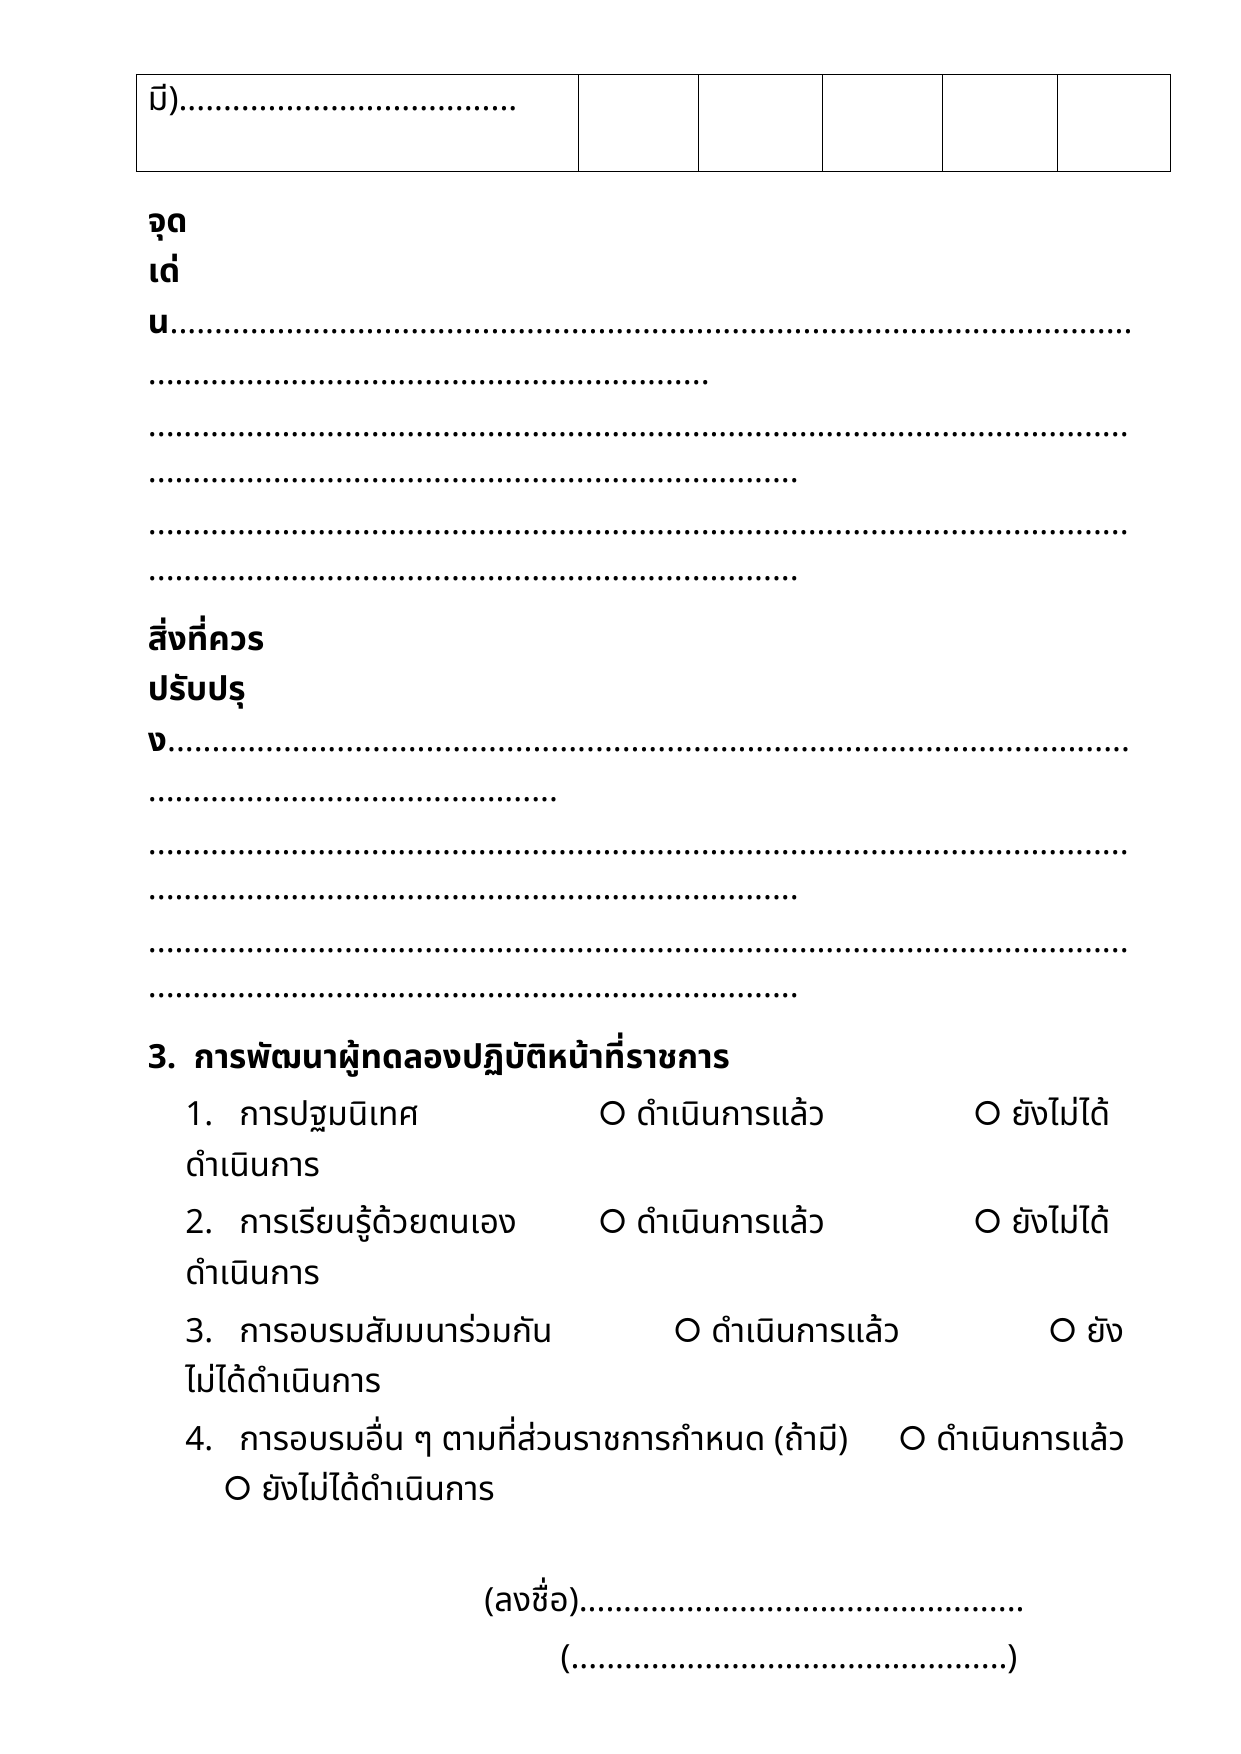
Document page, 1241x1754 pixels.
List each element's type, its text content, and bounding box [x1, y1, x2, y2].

text สิ่งที่ควรปรับปรุง.......................................................................................................................................................... [148, 615, 1137, 812]
table_cell [699, 75, 822, 171]
text ....................................................................................................................................................................................... [148, 819, 1137, 909]
text ....................................................................................................................................................................................... [148, 917, 1137, 1007]
text 1. การปฐมนิเทศ ดำเนินการแล้ว ยังไม่ได้ดำเนินการ [185, 1090, 1137, 1191]
table_cell [1058, 75, 1170, 171]
text จุดเด่น........................................................................................................................................................................... [148, 197, 1137, 394]
text 3. การพัฒนาผู้ทดลองปฏิบัติหน้าที่ราชการ [148, 1032, 1137, 1083]
table_cell [579, 75, 698, 171]
text 3. การอบรมสัมมนาร่วมกัน ดำเนินการแล้ว ยังไม่ได้ดำเนินการ [185, 1306, 1137, 1407]
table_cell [137, 75, 578, 171]
text (ลงชื่อ).................................................. [373, 1575, 1137, 1626]
text (.................................................) [373, 1633, 1137, 1678]
text ....................................................................................................................................................................................... [148, 499, 1137, 590]
table_cell [943, 75, 1057, 171]
text ....................................................................................................................................................................................... [148, 401, 1137, 492]
table_cell [823, 75, 942, 171]
text 4. การอบรมอื่น ๆ ตามที่ส่วนราชการกำหนด (ถ้ามี) ดำเนินการแล้ว ยังไม่ได้ดำเนินการ [185, 1414, 1137, 1516]
text 2. การเรียนรู้ด้วยตนเอง ดำเนินการแล้ว ยังไม่ได้ดำเนินการ [185, 1198, 1137, 1299]
